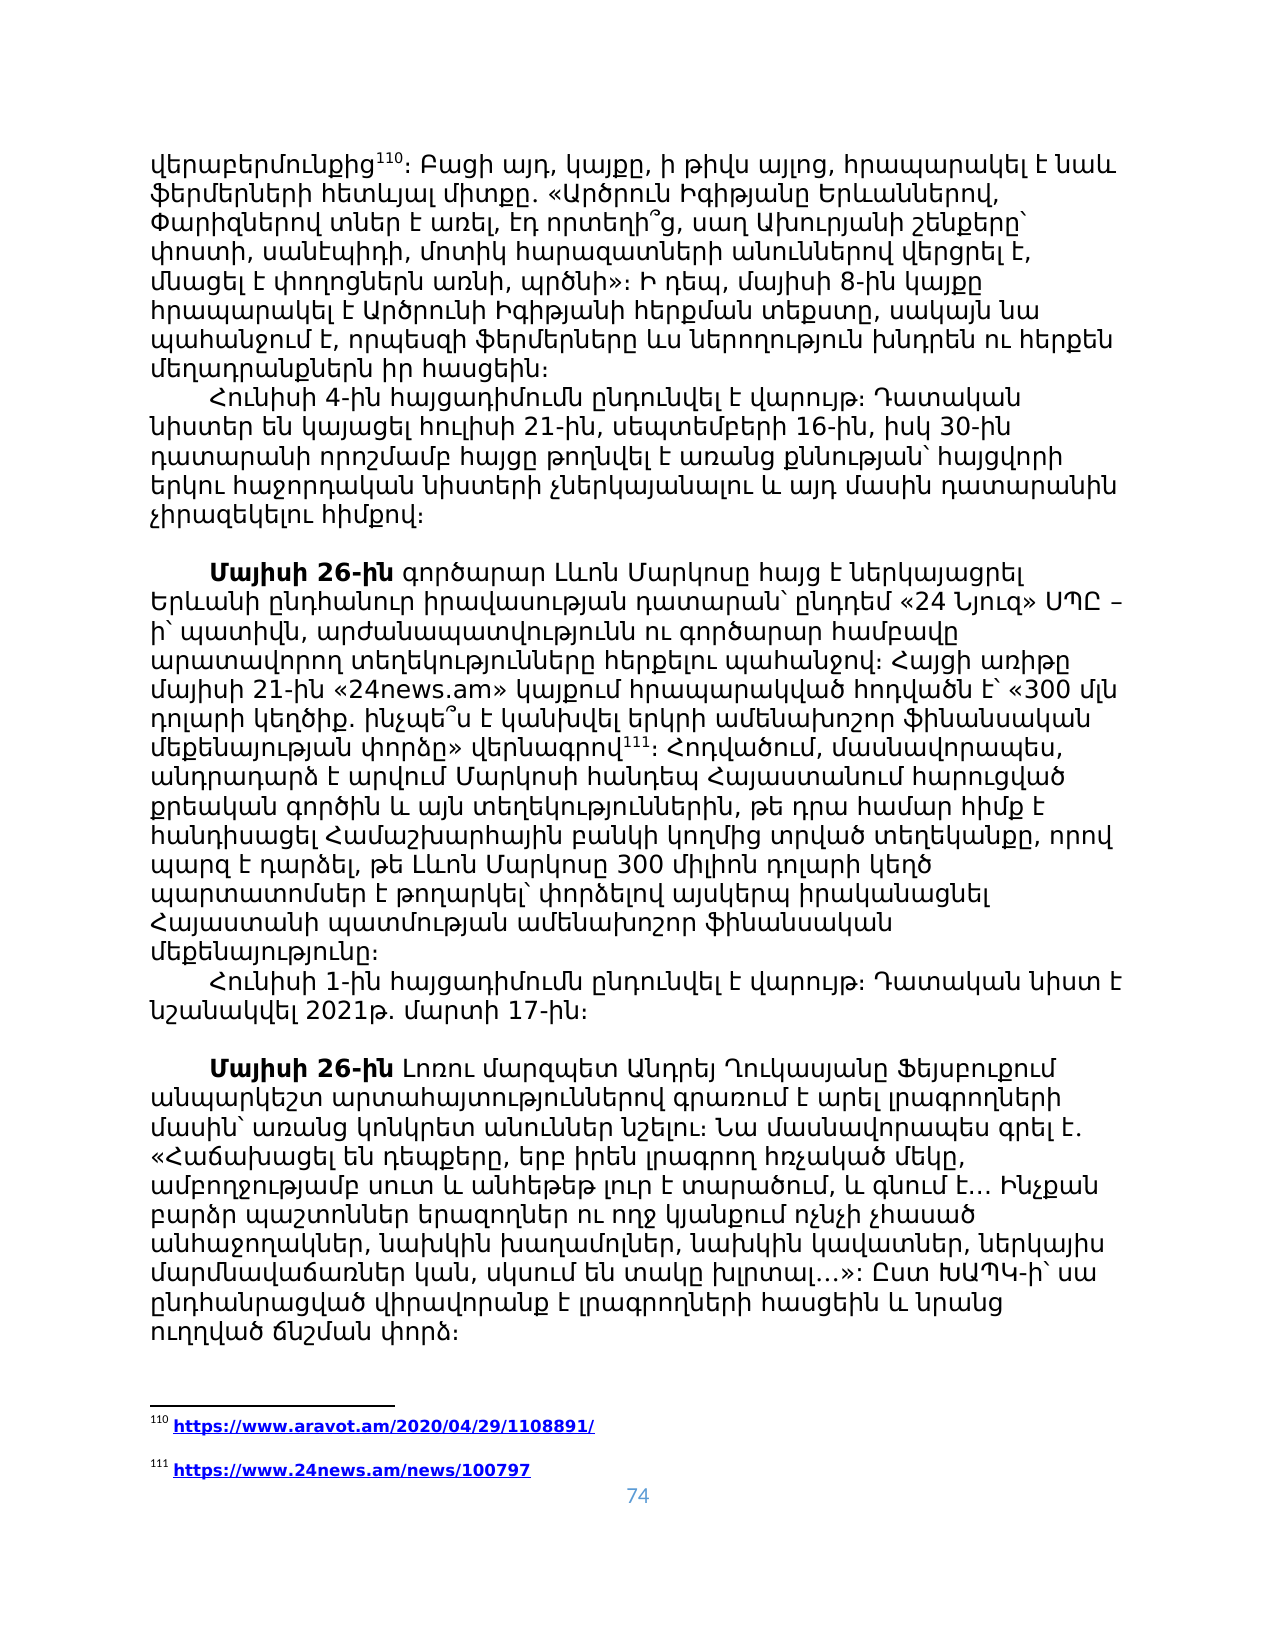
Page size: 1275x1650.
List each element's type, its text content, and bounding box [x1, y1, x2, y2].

text Մայիսի 26-ին գործարար Լևոն Մարկոսը հայց է ներկայացրել Երևանի ընդհանուր իրավասության դատարան՝ ընդդեմ «24 Նյուզ» ՍՊԸ –ի՝ պատիվն, արժանապատվությունն ու գործարար համբավը արատավորող տեղեկությունները հերքելու պահանջով։ Հայցի առիթը մայիսի 21-ին «24news.am» կայքում հրապարակված հոդվածն է՝ «300 մլն դոլարի կեղծիք. ինչպե՞ս է կանխվել երկրի ամենախոշոր ֆինանսական մեքենայության փորձը» վերնագրով։ Հոդվածում, մասնավորապես, անդրադարձ է արվում Մարկոսի հանդեպ Հայաստանում հարուցված քրեական գործին և այն տեղեկություններին, թե դրա համար հիմք է հանդիսացել Համաշխարհային բանկի կողմից տրված տեղեկանքը, որով պարզ է դարձել, թե Լևոն Մարկոսը 300 միլիոն դոլարի կեղծ պարտատոմսեր է թողարկել՝ փորձելով այսկերպ իրականացնել Հայաստանի պատմության ամենախոշոր ֆինանսական մեքենայությունը։ [150, 558, 1125, 967]
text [150, 150, 1125, 383]
text Մայիսի 26-ին Լոռու մարզպետ Անդրեյ Ղուկասյանը Ֆեյսբուքում անպարկեշտ արտահայտություններով գրառում է արել լրագրողների մասին՝ առանց կոնկրետ անուններ նշելու։ Նա մասնավորապես գրել է․ «Հաճախացել են դեպքերը, երբ իրեն լրագրող հռչակած մեկը, ամբողջությամբ սուտ և անհեթեթ լուր է տարածում, և գնում է... Ինչքան բարձր պաշտոններ երազողներ ու ողջ կյանքում ոչնչի չհասած անհաջողակներ, նախկին խաղամոլներ, նախկին կավատներ, ներկայիս մարմնավաճառներ կան, սկսում են տակը խլրտալ․․․»: Ըստ ԽԱՊԿ-ի՝ սա ընդհանրացված վիրավորանք է լրագրողների հասցեին և նրանց ուղղված ճնշման փորձ։ [150, 1054, 1125, 1346]
text Հունիսի 1-ին հայցադիմումն ընդունվել է վարույթ։ Դատական նիստ է նշանակվել 2021թ․ մարտի 17-ին։ [150, 967, 1125, 1025]
text Հունիսի 4-ին հայցադիմումն ընդունվել է վարույթ։ Դատական նիստեր են կայացել հուլիսի 21-ին, սեպտեմբերի 16-ին, իսկ 30-ին դատարանի որոշմամբ հայցը թողնվել է առանց քննության՝ հայցվորի երկու հաջորդական նիստերի չներկայանալու և այդ մասին դատարանին չիրազեկելու հիմքով։ [150, 383, 1125, 529]
